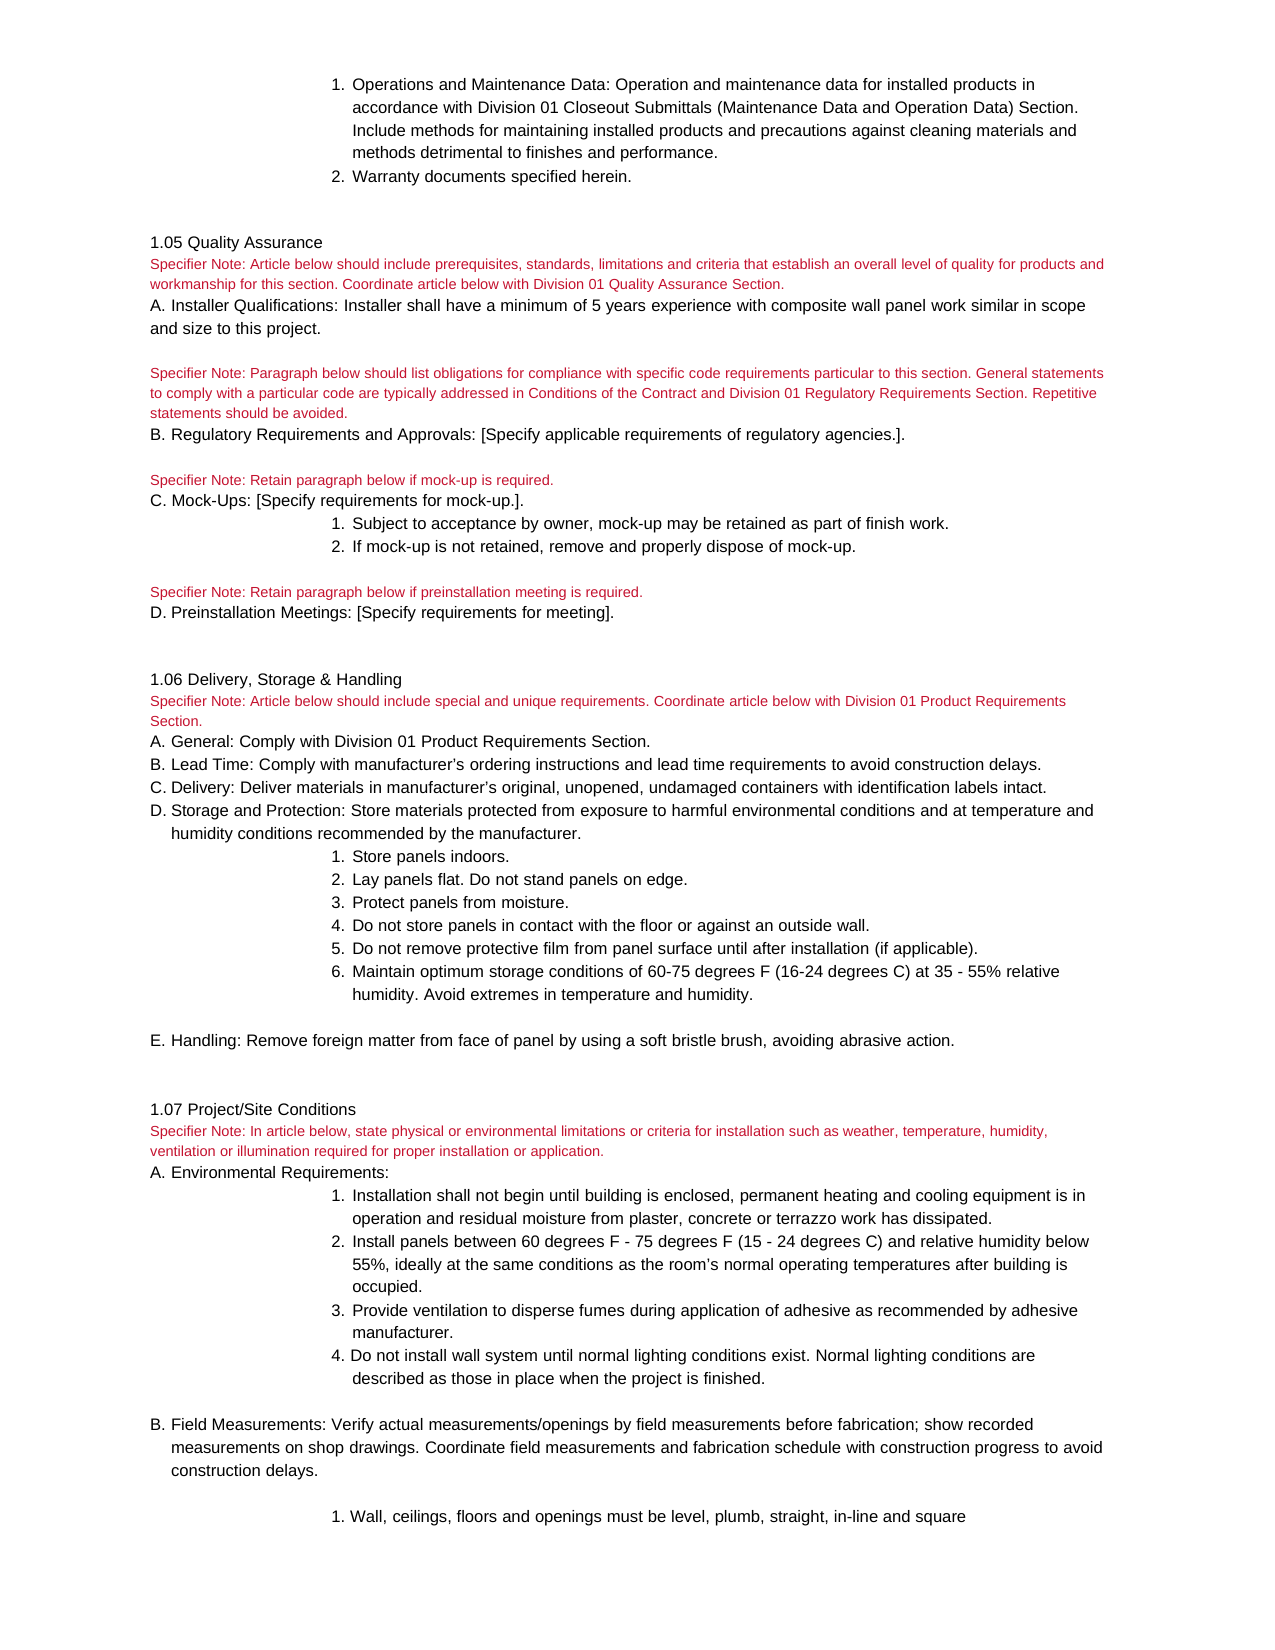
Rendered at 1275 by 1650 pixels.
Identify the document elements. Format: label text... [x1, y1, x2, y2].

list Do not store panels in contact with the floor or against an outside wall. [331, 916, 1129, 935]
list Protect panels from moisture. [331, 893, 1129, 912]
list Regulatory Requirements and Approvals: [Specify applicable requirements of regulatory agencies.]. [150, 425, 1129, 444]
list Store panels indoors. [331, 847, 1129, 866]
list Environmental Requirements: [150, 1163, 1129, 1182]
text Specifier Note: Retain paragraph below if preinstallation meeting is required. [150, 583, 1129, 600]
list Delivery: Deliver materials in manufacturer’s original, unopened, undamaged containers with identification labels intact. [150, 778, 1129, 797]
list Quality Assurance [150, 232, 1129, 252]
list If mock-up is not retained, remove and properly dispose of mock-up. [331, 537, 1129, 556]
text Specifier Note: Retain paragraph below if mock-up is required. [150, 471, 1129, 488]
text Specifier Note: Article below should include prerequisites, standards, limitations and criteria that establish an overall level of quality for products and workmanship for this section. Coordinate article below with Division 01 Quality Assurance Section. [150, 256, 1106, 292]
list Wall, ceilings, floors and openings must be level, plumb, straight, in-line and square [331, 1507, 1129, 1526]
list Handling: Remove foreign matter from face of panel by using a soft bristle brush, avoiding abrasive action. [150, 1031, 1129, 1050]
list Install panels between 60 degrees F - 75 degrees F (15 - 24 degrees C) and relative humidity below 55%, ideally at the same conditions as the room’s normal operating temperatures after building is occupied. [331, 1231, 1098, 1296]
list Field Measurements: Verify actual measurements/openings by field measurements before fabrication; show recorded measurements on shop drawings. Coordinate field measurements and fabrication schedule with construction progress to avoid construction delays. [150, 1415, 1116, 1480]
list Mock-Ups: [Specify requirements for mock-up.]. [150, 491, 1129, 510]
list Delivery, Storage & Handling [150, 669, 1129, 688]
list General: Comply with Division 01 Product Requirements Section. [150, 733, 1129, 751]
list Operations and Maintenance Data: Operation and maintenance data for installed products in accordance with Division 01 Closeout Submittals (Maintenance Data and Operation Data) Section. Include methods for maintaining installed products and precautions against cleaning materials and methods detrimental to finishes and performance. [331, 74, 1087, 162]
list Provide ventilation to disperse fumes during application of adhesive as recommended by adhesive manufacturer. [331, 1300, 1087, 1342]
list Maintain optimum storage conditions of 60-75 degrees F (16-24 degrees C) at 35 - 55% relative humidity. Avoid extremes in temperature and humidity. [331, 962, 1067, 1004]
list Storage and Protection: Store materials protected from exposure to harmful environmental conditions and at temperature and humidity conditions recommended by the manufacturer. [150, 801, 1106, 843]
text Specifier Note: Paragraph below should list obligations for compliance with specific code requirements particular to this section. General statements to comply with a particular code are typically addressed in Conditions of the Contract and Division 01 Regulatory Requirements Section. Repetitive statements should be avoided. [150, 365, 1117, 422]
list Do not install wall system until normal lighting conditions exist. Normal lighting conditions are described as those in place when the project is finished. [331, 1346, 1043, 1388]
list Do not remove protective film from panel surface until after installation (if applicable). [331, 939, 1129, 958]
list Lead Time: Comply with manufacturer’s ordering instructions and lead time requirements to avoid construction delays. [150, 755, 1129, 774]
text Specifier Note: Article below should include special and unique requirements. Coordinate article below with Division 01 Product Requirements Section. [150, 692, 1087, 729]
list Preinstallation Meetings: [Specify requirements for meeting]. [150, 603, 1129, 622]
list Installation shall not begin until building is enclosed, permanent heating and cooling equipment is in operation and residual moisture from plaster, concrete or terrazzo work has dissipated. [331, 1186, 1094, 1228]
list Installer Qualifications: Installer shall have a minimum of 5 years experience with composite wall panel work similar in scope and size to this project. [150, 296, 1097, 338]
list Project/Site Conditions [150, 1099, 1129, 1119]
list Warranty documents specified herein. [331, 166, 1129, 186]
list Lay panels flat. Do not stand panels on edge. [331, 870, 1129, 889]
list Subject to acceptance by owner, mock-up may be retained as part of finish work. [331, 514, 1129, 533]
text Specifier Note: In article below, state physical or environmental limitations or criteria for installation such as weather, temperature, humidity, ventilation or illumination required for proper installation or application. [150, 1123, 1087, 1160]
